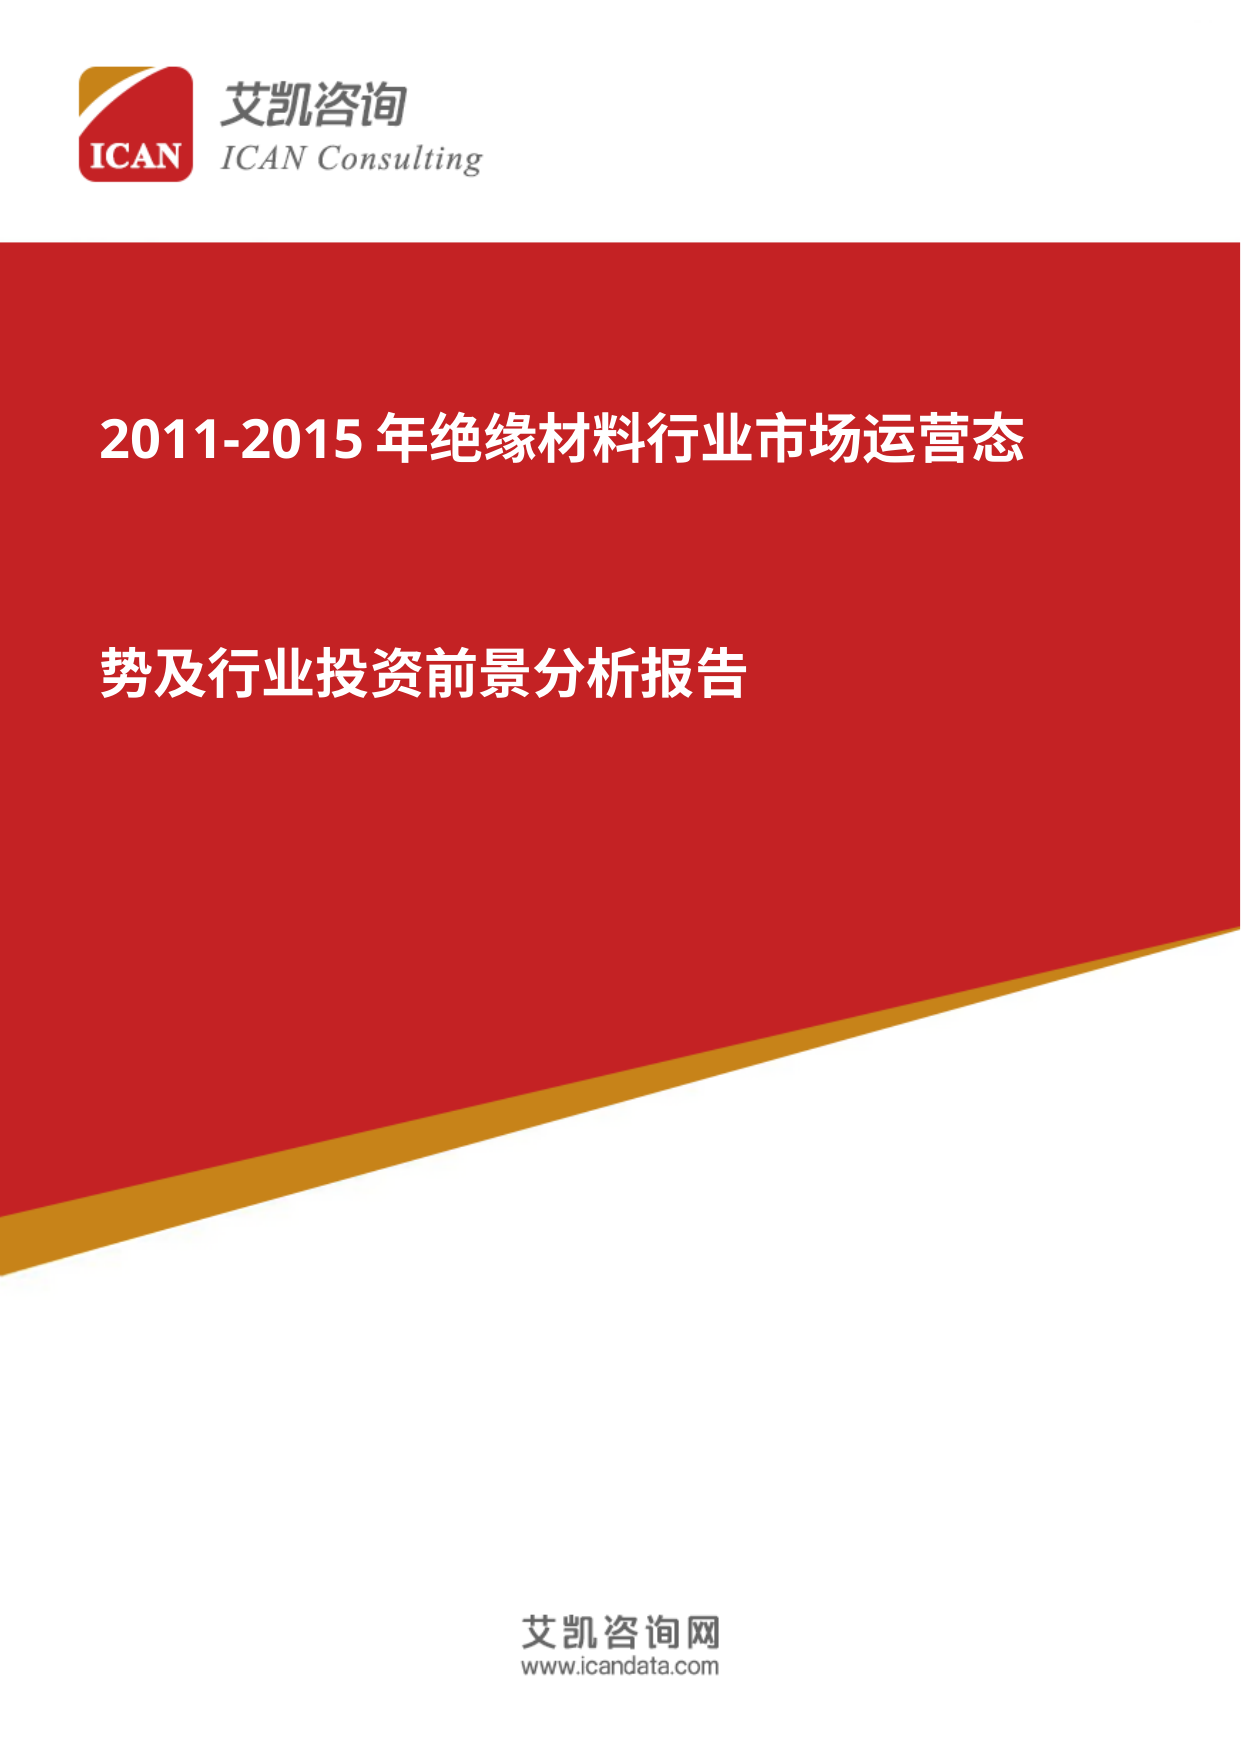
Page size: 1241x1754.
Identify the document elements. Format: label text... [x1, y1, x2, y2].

subtitle 2011-2015年绝缘材料行业市场运营态势及行业投资前景分析报告 [99, 386, 1053, 718]
picture [0, 5, 1241, 1754]
